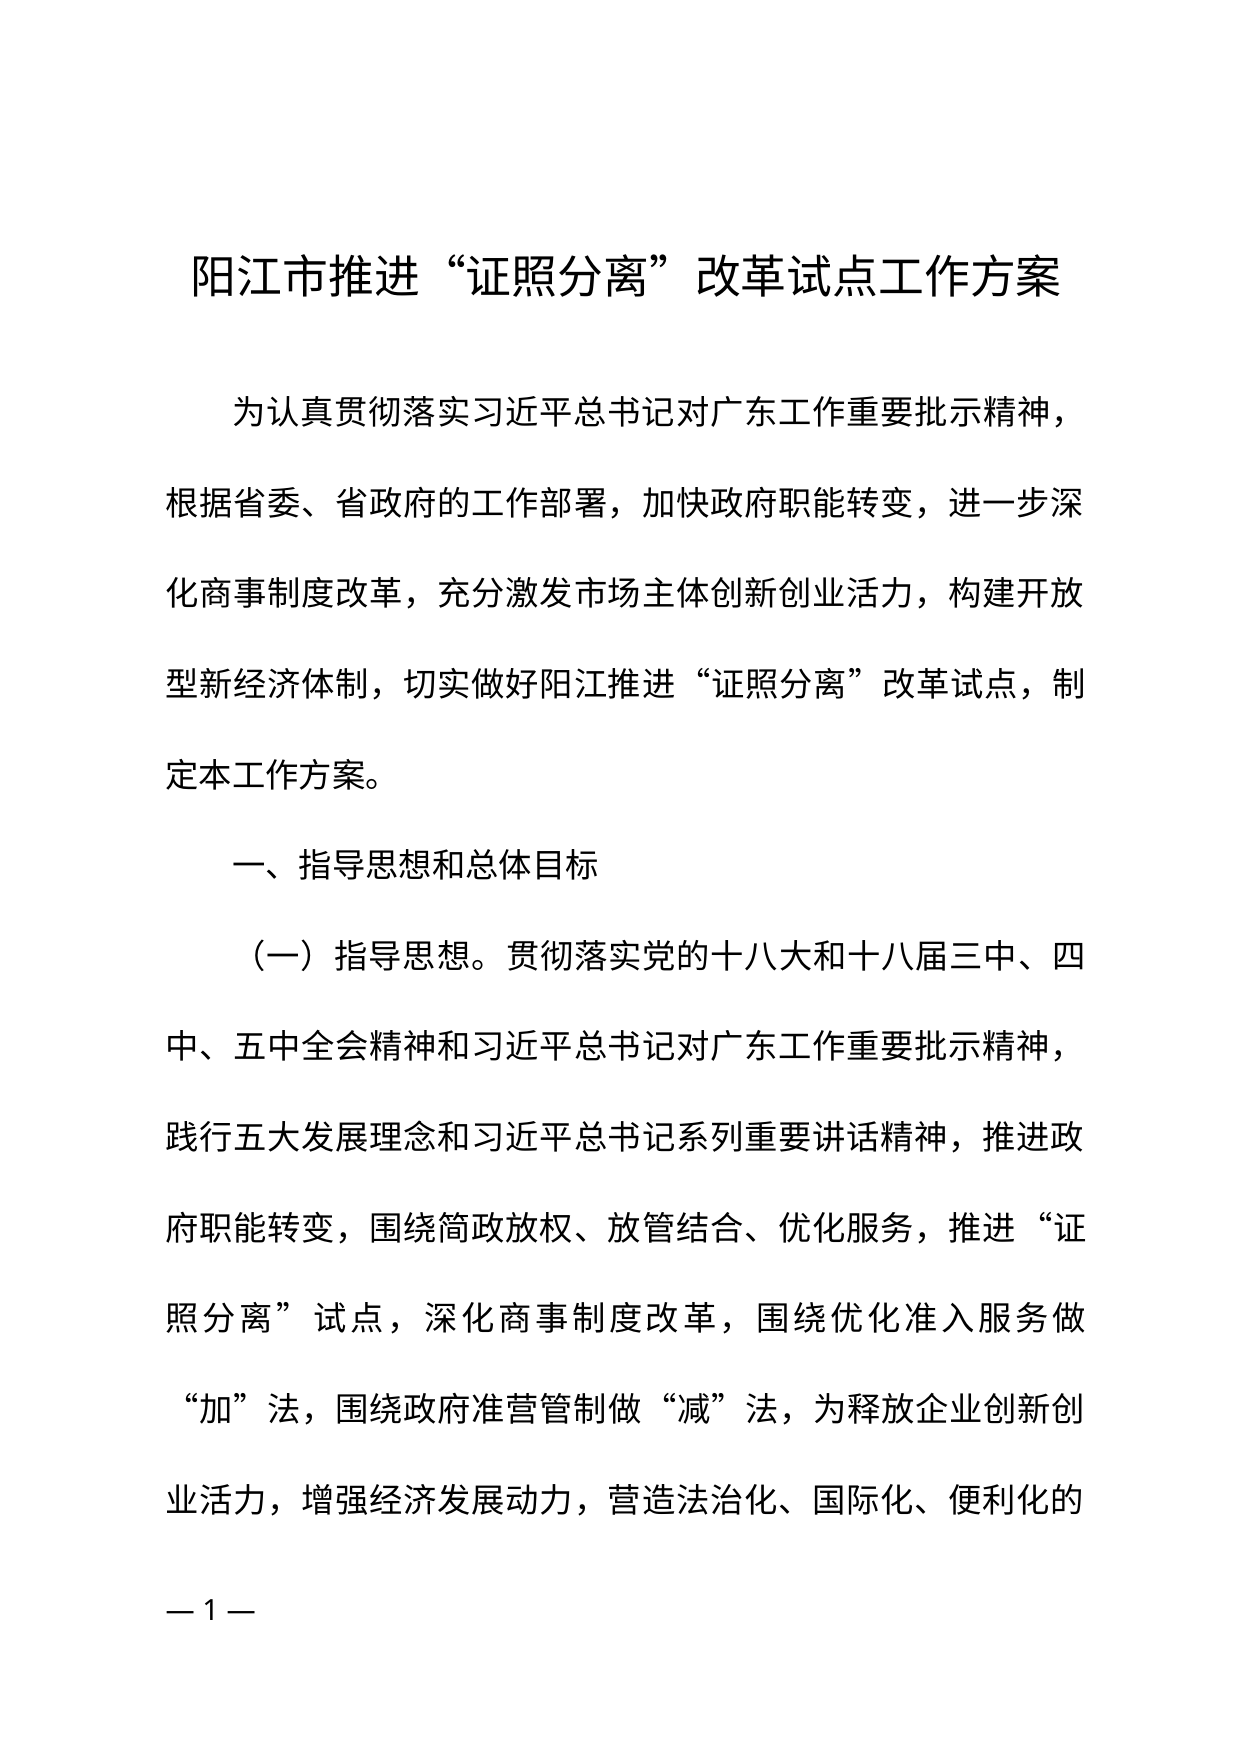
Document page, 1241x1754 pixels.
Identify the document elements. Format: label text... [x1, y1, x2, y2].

text 为认真贯彻落实习近平总书记对广东工作重要批示精神，根据省委、省政府的工作部署，加快政府职能转变，进一步深化商事制度改革，充分激发市场主体创新创业活力，构建开放型新经济体制，切实做好阳江推进“证照分离”改革试点，制定本工作方案。 [165, 365, 1087, 818]
text 阳江市推进“证照分离”改革试点工作方案 [165, 229, 1087, 319]
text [165, 908, 1087, 1543]
text 一、指导思想和总体目标 [165, 818, 1087, 908]
